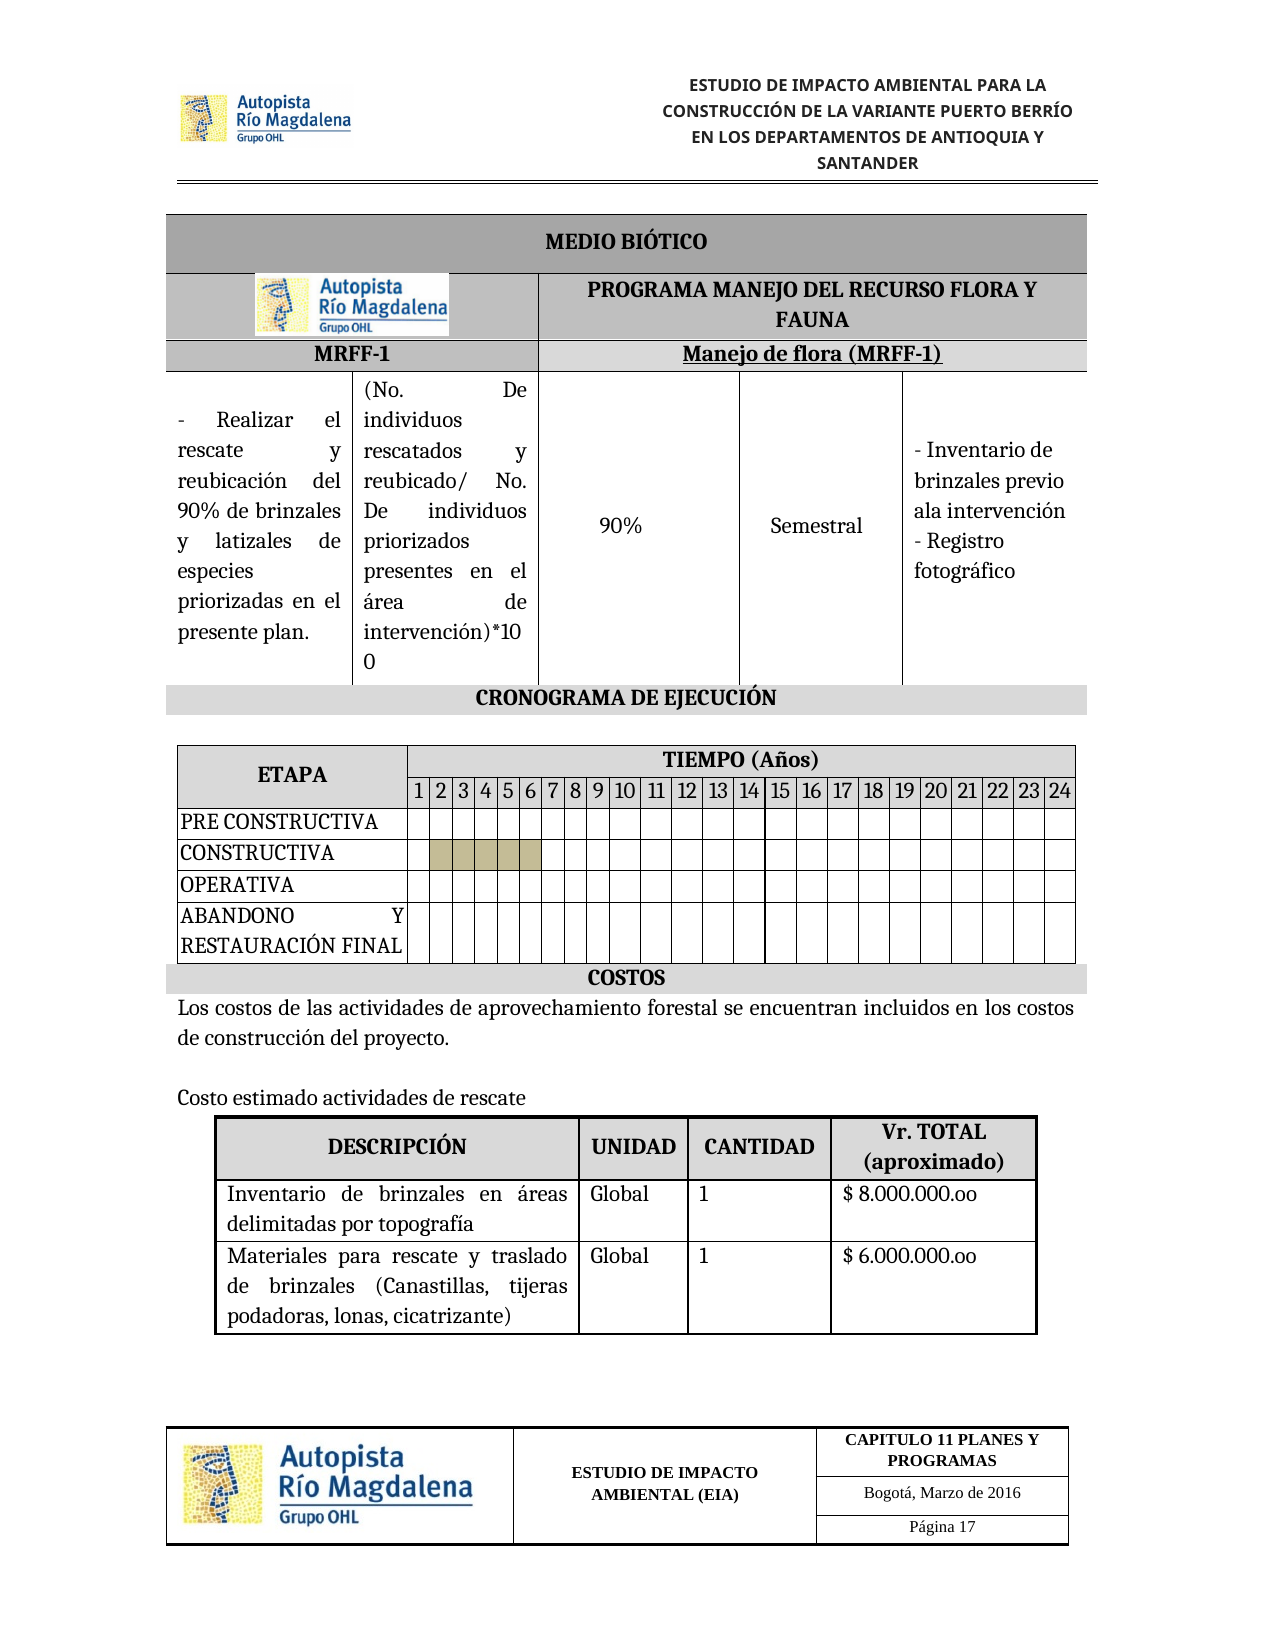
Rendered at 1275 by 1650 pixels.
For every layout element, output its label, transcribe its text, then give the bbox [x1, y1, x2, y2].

picture [177, 1429, 478, 1533]
table_cell 90% [539, 372, 739, 685]
table_cell [166, 274, 538, 339]
table_cell (No. De individuos rescatados y reubicado/ No. De individuos priorizados presentes en el área de intervención)*100 [353, 372, 538, 685]
table_cell COSTOS [166, 964, 1087, 994]
picture [177, 84, 354, 148]
table_header MEDIO BIÓTICO [166, 215, 1087, 273]
table_cell MRFF-1 [166, 341, 538, 371]
table_cell [166, 715, 1087, 964]
table_cell Semestral [740, 372, 902, 685]
table_cell - Inventario de brinzales previo ala intervención - Registro fotográfico [903, 372, 1087, 685]
table_cell Manejo de flora (MRFF-1) [539, 341, 1087, 371]
table_cell PROGRAMA MANEJO DEL RECURSO FLORA Y FAUNA [539, 274, 1087, 339]
table_cell - Realizar el rescate y reubicación del 90% de brinzales y latizales de especies priorizadas en el presente plan. [166, 372, 352, 685]
picture [255, 273, 449, 336]
table_cell CRONOGRAMA DE EJECUCIÓN [166, 685, 1087, 715]
